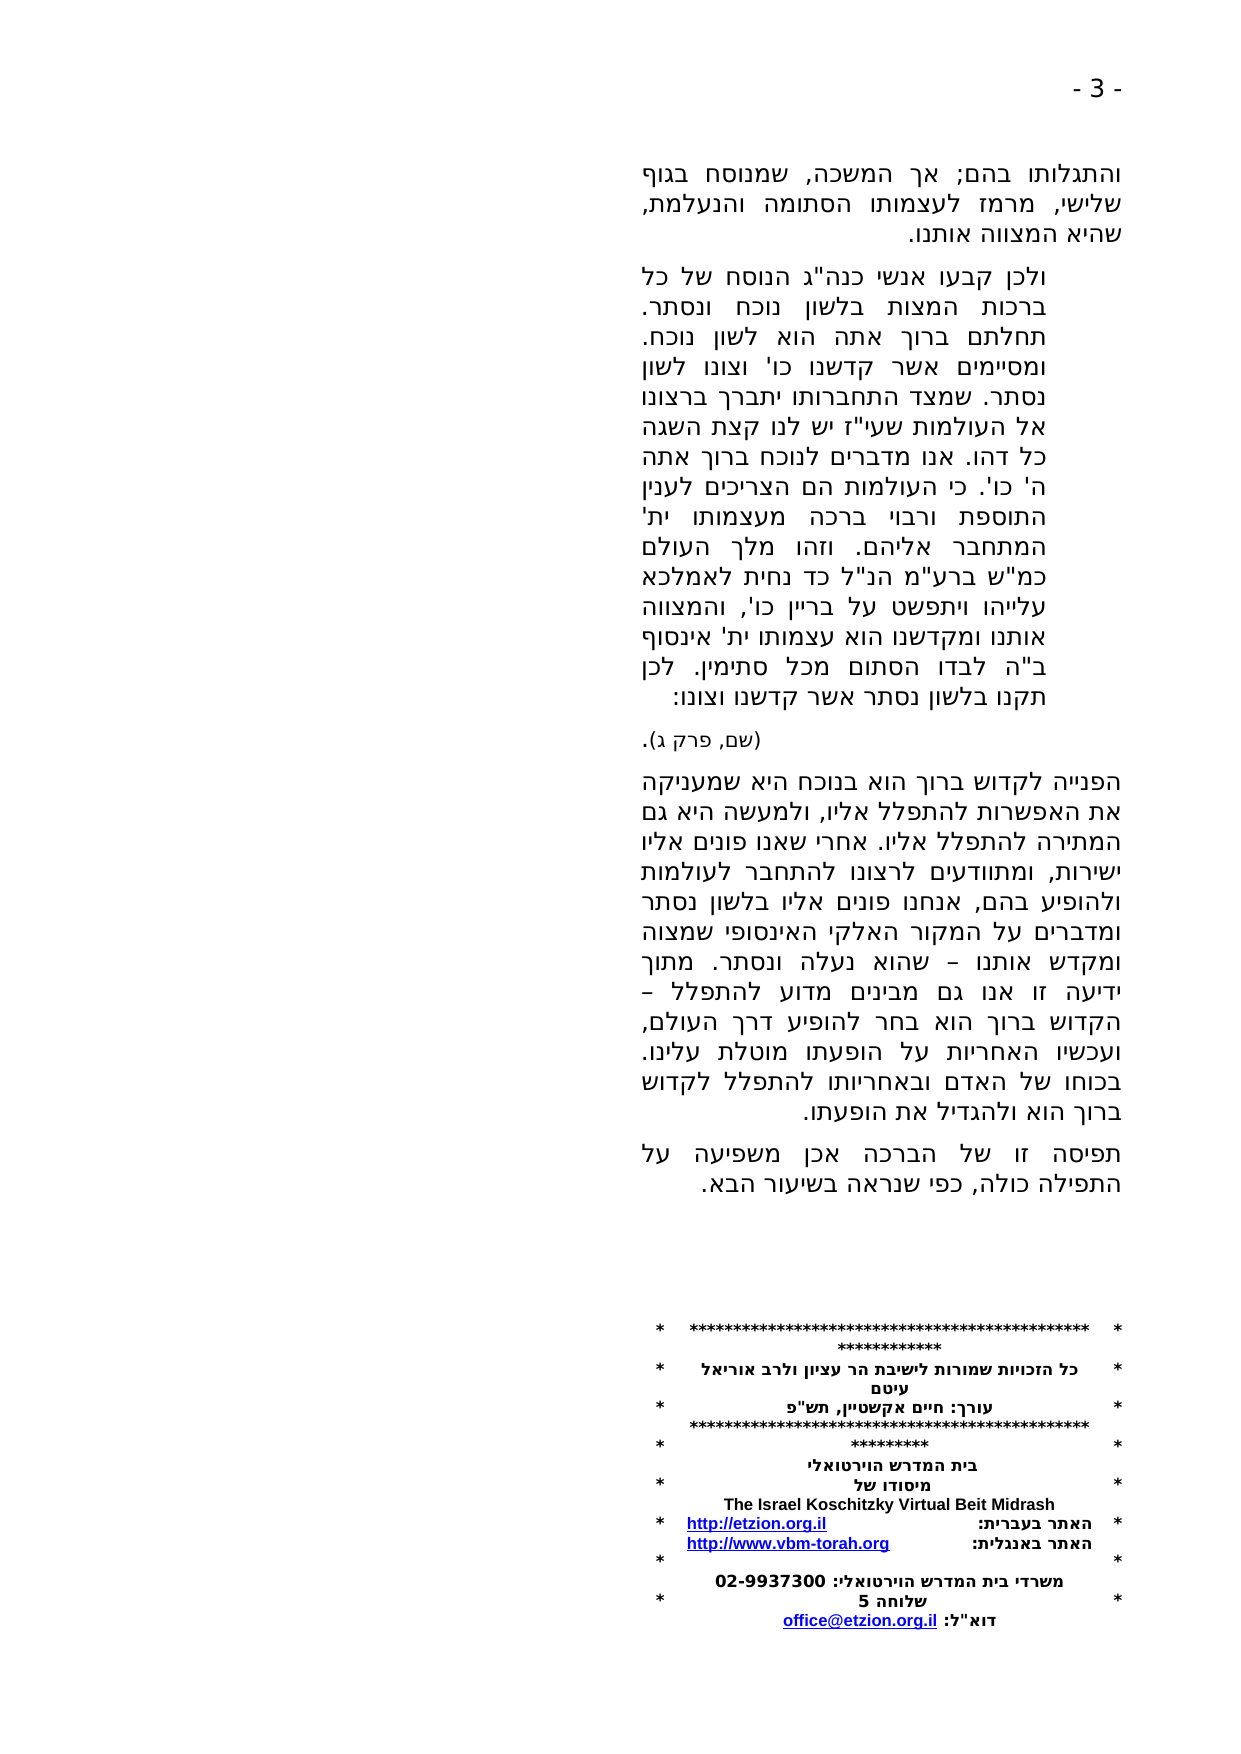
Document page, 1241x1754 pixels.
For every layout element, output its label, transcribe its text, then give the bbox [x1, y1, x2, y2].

text תפיסה זו של הברכה אכן משפיעה על התפילה כולה, כפי שנראה בשיעור הבא. [641, 1139, 1122, 1199]
text הפנייה לקדוש ברוך הוא בנוכח היא שמעניקה את האפשרות להתפלל אליו, ולמעשה היא גם המתירה להתפלל אליו. אחרי שאנו פונים אליו ישירות, ומתוודעים לרצונו להתחבר לעולמות ולהופיע בהם, אנחנו פונים אליו בלשון נסתר ומדברים על המקור האלקי האינסופי שמצוה ומקדש אותנו – שהוא נעלה ונסתר. מתוך ידיעה זו אנו גם מבינים מדוע להתפלל – הקדוש ברוך הוא בחר להופיע דרך העולם, ועכשיו האחריות על הופעתו מוטלת עלינו. בכוחו של האדם ובאחריותו להתפלל לקדוש ברוך הוא ולהגדיל את הופעתו. [641, 766, 1122, 1126]
table_cell * * * * * * * [646, 1359, 676, 1650]
table_header * [1104, 1321, 1133, 1359]
text (שם, פרק ג). [641, 724, 1047, 754]
table_header ********************************************************** [676, 1321, 1104, 1359]
table_cell * * * * * * * [1104, 1359, 1133, 1650]
table_header * [646, 1321, 676, 1359]
table_cell כל הזכויות שמורות לישיבת הר עציון ולרב אוריאל עיטם עורך: חיים אקשטיין, תש"פ ******************************************************* בית המדרש הוירטואלי מיסודו של The Israel Koschitzky Virtual Beit Midrash האתר בעברית: http://etzion.org.il האתר באנגלית: http://www.vbm-torah.org משרדי בית המדרש הוירטואלי: 02-9937300 שלוחה 5 דוא"ל: office@etzion.org.il [676, 1359, 1104, 1650]
text ולכן קבעו אנשי כנה"ג הנוסח של כל ברכות המצות בלשון נוכח ונסתר. תחלתם ברוך אתה הוא לשון נוכח. ומסיימים אשר קדשנו כו' וצונו לשון נסתר. שמצד התחברותו יתברך ברצונו אל העולמות שעי"ז יש לנו קצת השגה כל דהו. אנו מדברים לנוכח ברוך אתה ה' כו'. כי העולמות הם הצריכים לענין התוספת ורבוי ברכה מעצמותו ית' המתחבר אליהם. וזהו מלך העולם כמ"ש ברע"מ הנ"ל כד נחית לאמלכא עלייהו ויתפשט על בריין כו', והמצווה אותנו ומקדשנו הוא עצמותו ית' אינסוף ב"ה לבדו הסתום מכל סתימין. לכן תקנו בלשון נסתר אשר קדשנו וצונו: [641, 261, 1047, 711]
